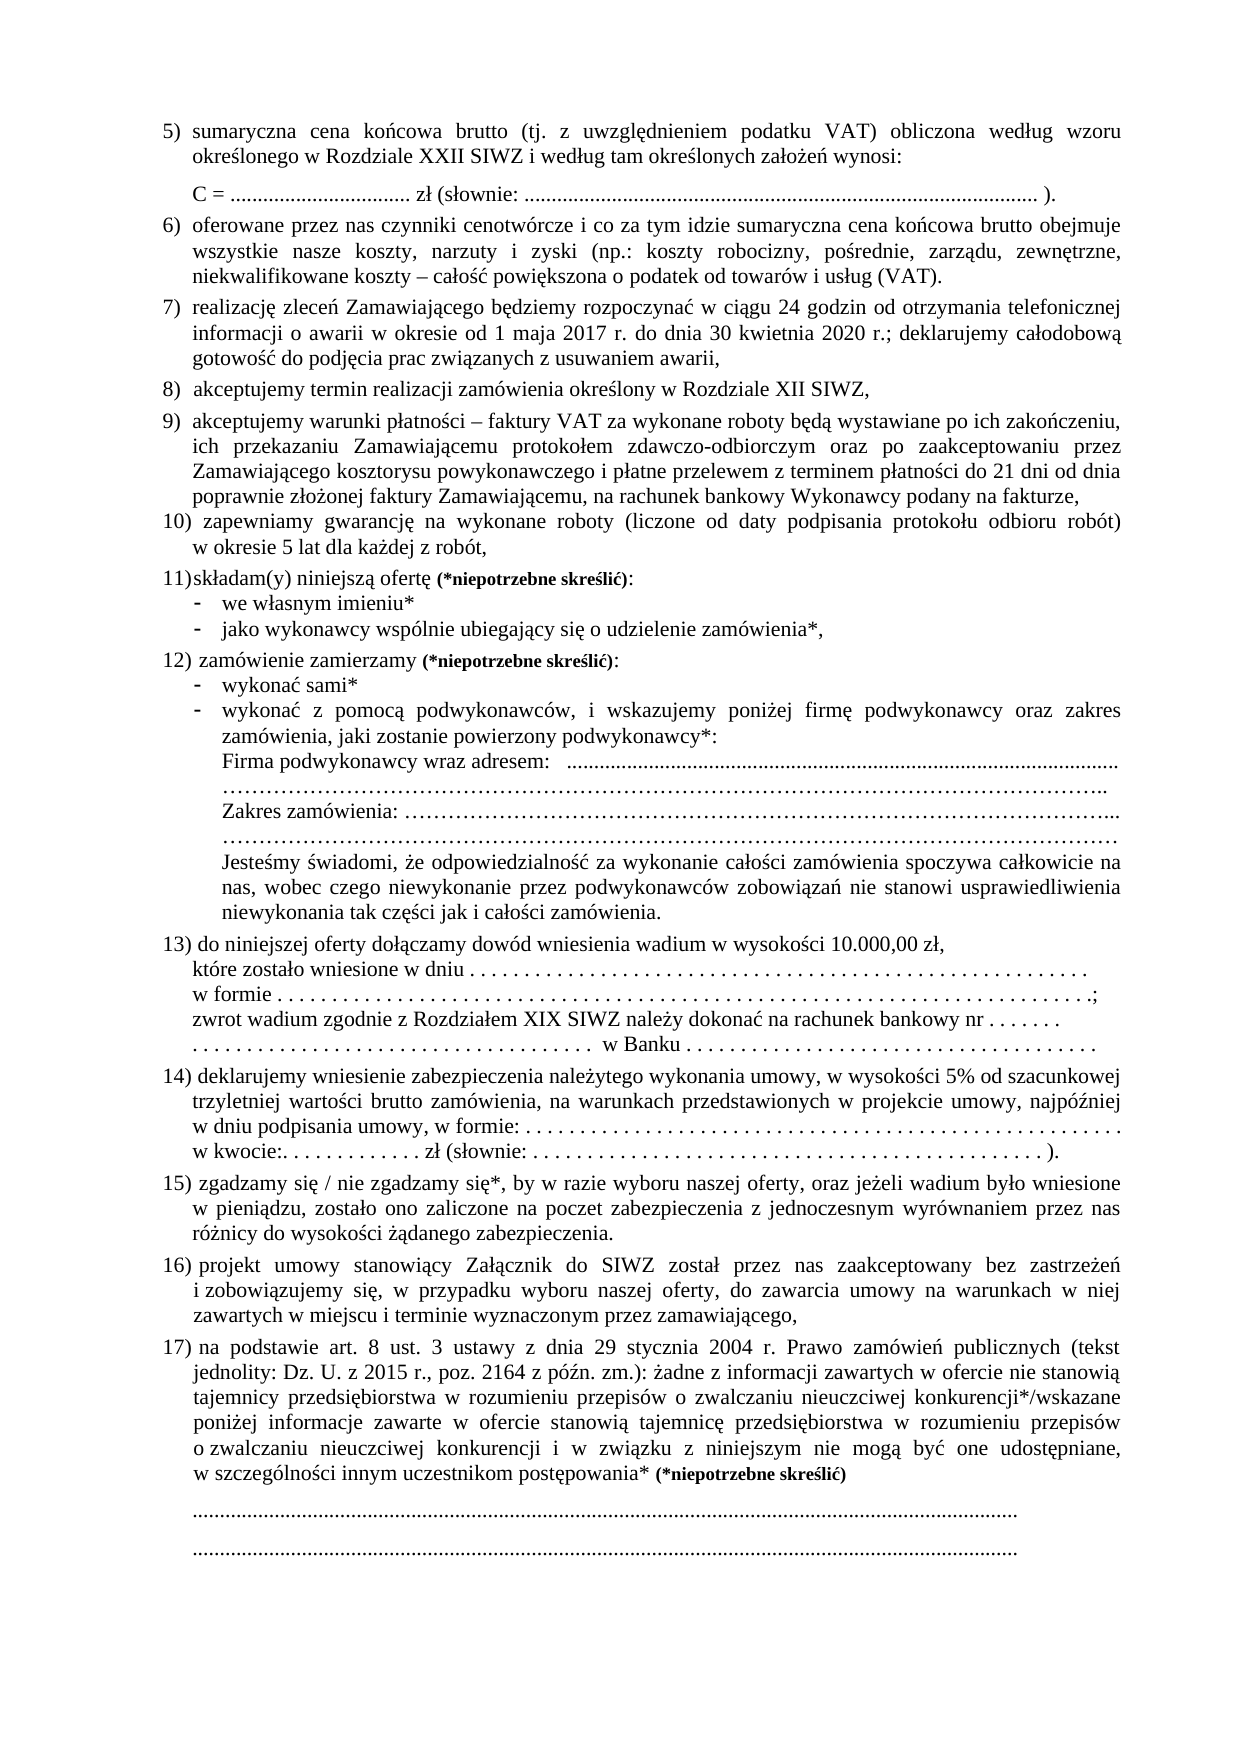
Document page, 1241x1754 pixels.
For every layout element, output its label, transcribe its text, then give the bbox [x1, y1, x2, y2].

list we własnym imieniu* [193, 590, 1122, 616]
text ....................................................................................................................................................... [192, 1497, 1122, 1523]
list do niniejszej oferty dołączamy dowód wniesienia wadium w wysokości 10.000,00 zł, [162, 931, 1122, 956]
list projekt umowy stanowiący Załącznik do SIWZ został przez nas zaakceptowany bez zastrzeżeń i zobowiązujemy się, w przypadku wyboru naszej oferty, do zawarcia umowy na warunkach w niej zawartych w miejscu i terminie wyznaczonym przez zamawiającego, [162, 1252, 1122, 1327]
list zgadzamy się / nie zgadzamy się*, by w razie wyboru naszej oferty, oraz jeżeli wadium było wniesione w pieniądzu, zostało ono zaliczone na poczet zabezpieczenia z jednoczesnym wyrównaniem przez nas różnicy do wysokości żądanego zabezpieczenia. [162, 1170, 1122, 1246]
list akceptujemy warunki płatności – faktury VAT za wykonane roboty będą wystawiane po ich zakończeniu, ich przekazaniu Zamawiającemu protokołem zdawczo-odbiorczym oraz po zaakceptowaniu przez Zamawiającego kosztorysu powykonawczego i płatne przelewem z terminem płatności do 21 dni od dnia poprawnie złożonej faktury Zamawiającemu, na rachunek bankowy Wykonawcy podany na fakturze, [162, 408, 1122, 508]
list sumaryczna cena końcowa brutto (tj. z uwzględnieniem podatku VAT) obliczona według wzoru określonego w Rozdziale XXII SIWZ i według tam określonych założeń wynosi: [162, 118, 1122, 168]
text w kwocie:. . . . . . . . . . . . . zł (słownie: . . . . . . . . . . . . . . . . . . . . . . . . . . . . . . . . . . . . . . . . . . . . . . . ). [192, 1138, 1122, 1164]
text w formie . . . . . . . . . . . . . . . . . . . . . . . . . . . . . . . . . . . . . . . . . . . . . . . . . . . . . . . . . . . . . . . . . . . . . . . . . . .; [192, 981, 1122, 1006]
text zwrot wadium zgodnie z Rozdziałem XIX SIWZ należy dokonać na rachunek bankowy nr . . . . . . . [192, 1006, 1122, 1031]
text ....................................................................................................................................................... [192, 1535, 1122, 1560]
text C = ................................. zł (słownie: .............................................................................................. ). [192, 181, 1122, 206]
text Zakres zamówienia: ……………………………………………………………………………………... [222, 798, 1122, 823]
list wykonać sami* [193, 672, 1122, 697]
list oferowane przez nas czynniki cenotwórcze i co za tym idzie sumaryczna cena końcowa brutto obejmuje wszystkie nasze koszty, narzuty i zyski (np.: koszty robocizny, pośrednie, zarządu, zewnętrzne, niekwalifikowane koszty – całość powiększona o podatek od towarów i usług (VAT). [162, 212, 1122, 288]
list składam(y) niniejszą ofertę (*niepotrzebne skreślić): [162, 565, 1122, 590]
list wykonać z pomocą podwykonawców, i wskazujemy poniżej firmę podwykonawcy oraz zakres zamówienia, jaki zostanie powierzony podwykonawcy*: [193, 697, 1122, 748]
list jako wykonawcy wspólnie ubiegający się o udzielenie zamówienia*, [193, 616, 1122, 641]
text Firma podwykonawcy wraz adresem: ..................................................................................................... [222, 748, 1122, 773]
text Jesteśmy świadomi, że odpowiedzialność za wykonanie całości zamówienia spoczywa całkowicie na nas, wobec czego niewykonanie przez podwykonawców zobowiązań nie stanowi usprawiedliwienia niewykonania tak części jak i całości zamówienia. [222, 849, 1122, 924]
list zamówienie zamierzamy (*niepotrzebne skreślić): [162, 647, 1122, 672]
list akceptujemy termin realizacji zamówienia określony w Rozdziale XII SIWZ, [162, 376, 1122, 401]
list deklarujemy wniesienie zabezpieczenia należytego wykonania umowy, w wysokości 5% od szacunkowej trzyletniej wartości brutto zamówienia, na warunkach przedstawionych w projekcie umowy, najpóźniej w dniu podpisania umowy, w formie: . . . . . . . . . . . . . . . . . . . . . . . . . . . . . . . . . . . . . . . . . . . . . . . . . . . . . . . [162, 1063, 1122, 1138]
list realizację zleceń Zamawiającego będziemy rozpoczynać w ciągu 24 godzin od otrzymania telefonicznej informacji o awarii w okresie od 1 maja 2017 r. do dnia 30 kwietnia 2020 r.; deklarujemy całodobową gotowość do podjęcia prac związanych z usuwaniem awarii, [162, 294, 1122, 370]
text które zostało wniesione w dniu . . . . . . . . . . . . . . . . . . . . . . . . . . . . . . . . . . . . . . . . . . . . . . . . . . . . . . . . . [192, 956, 1122, 981]
text . . . . . . . . . . . . . . . . . . . . . . . . . . . . . . . . . . . . . w Banku . . . . . . . . . . . . . . . . . . . . . . . . . . . . . . . . . . . . . . [192, 1031, 1122, 1057]
list zapewniamy gwarancję na wykonane roboty (liczone od daty podpisania protokołu odbioru robót) w okresie 5 lat dla każdej z robót, [162, 508, 1122, 559]
text …………………………………………………………………………………………………………… [222, 823, 1122, 849]
list na podstawie art. 8 ust. 3 ustawy z dnia 29 stycznia 2004 r. Prawo zamówień publicznych (tekst jednolity: Dz. U. z 2015 r., poz. 2164 z późn. zm.): żadne z informacji zawartych w ofercie nie stanowią tajemnicy przedsiębiorstwa w rozumieniu przepisów o zwalczaniu nieuczciwej konkurencji*/wskazane poniżej informacje zawarte w ofercie stanowią tajemnicę przedsiębiorstwa w rozumieniu przepisów o zwalczaniu nieuczciwej konkurencji i w związku z niniejszym nie mogą być one udostępniane, w szczególności innym uczestnikom postępowania* (*niepotrzebne skreślić) [162, 1334, 1122, 1485]
text ………………………………………………………………………………………………………….. [222, 773, 1122, 798]
